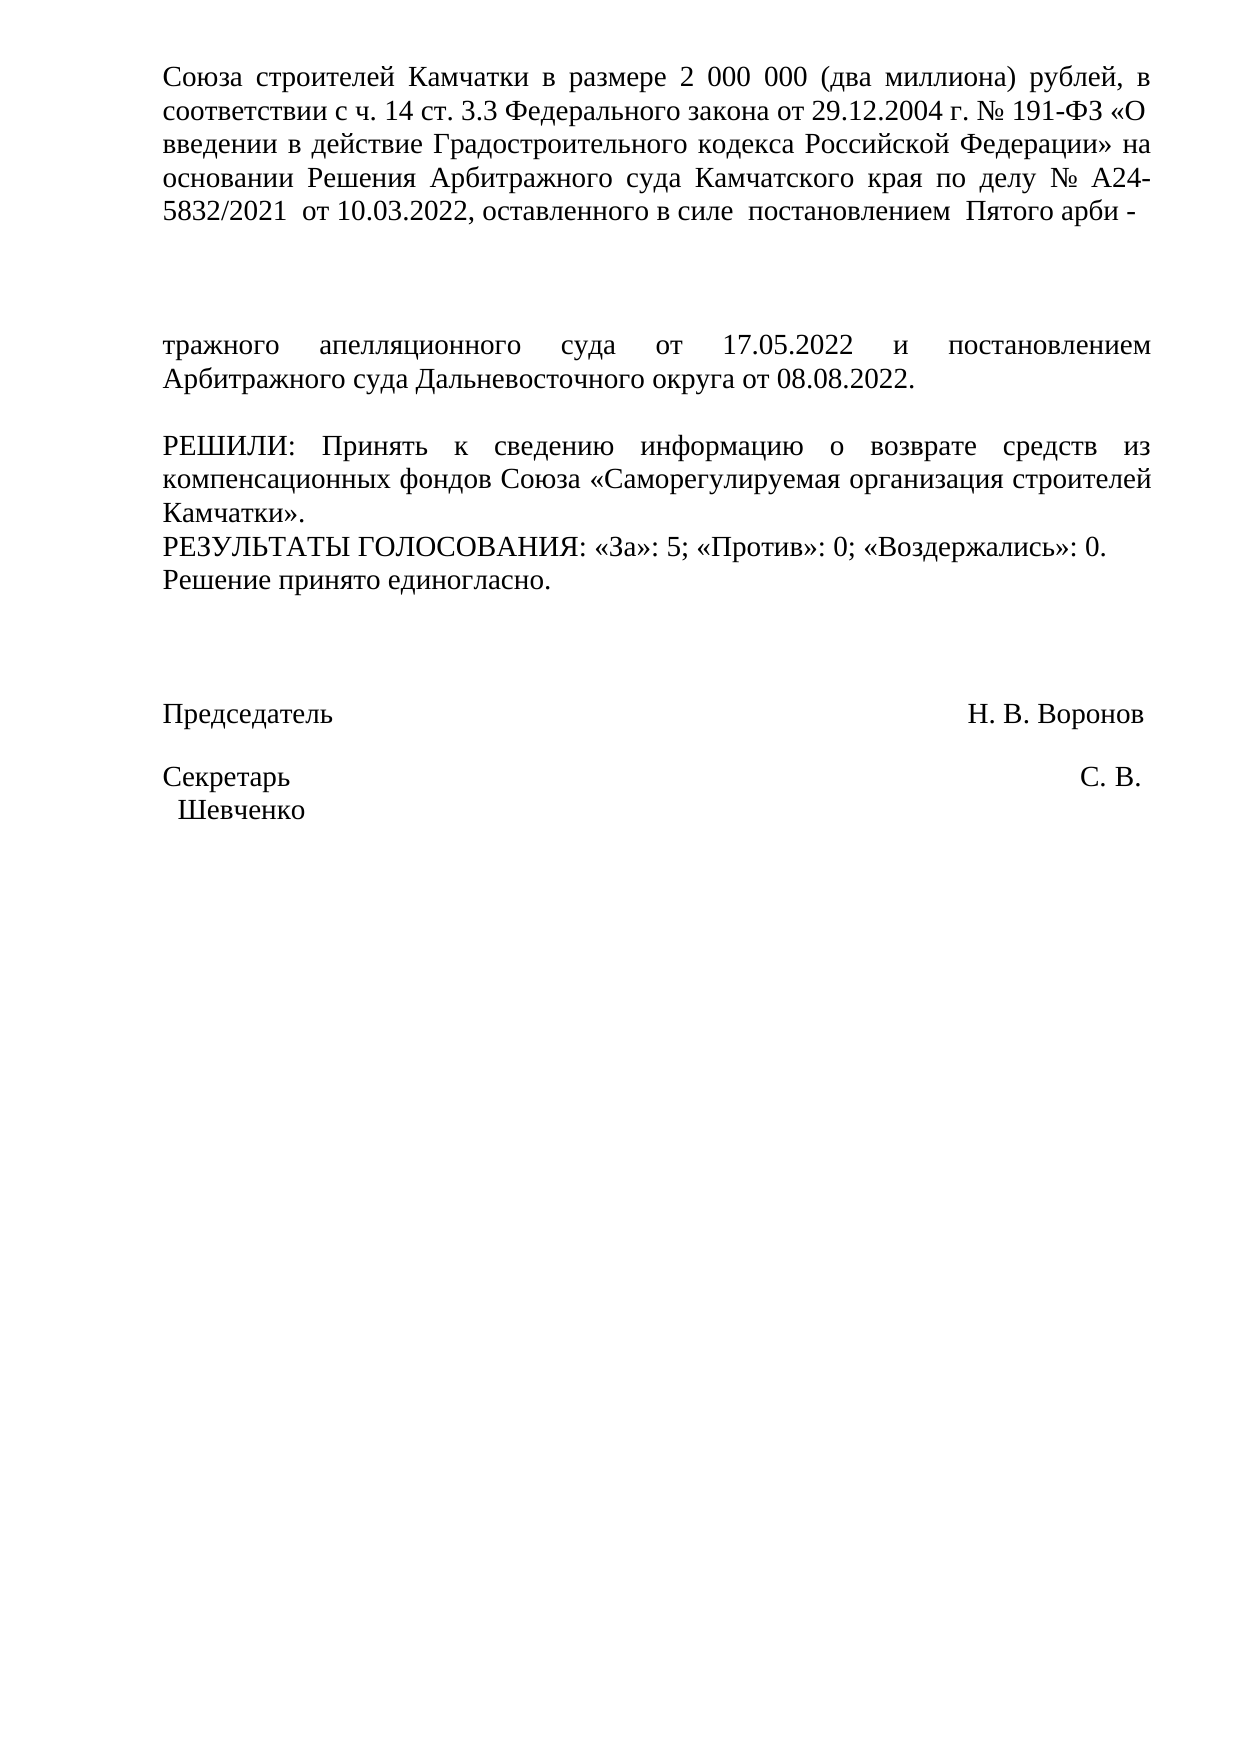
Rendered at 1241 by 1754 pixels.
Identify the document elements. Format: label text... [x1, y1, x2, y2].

text тражного апелляционного суда от 17.05.2022 и постановлением Арбитражного суда Дальневосточного округа от 08.08.2022. [162, 327, 1152, 394]
text введении в действие Градостроительного кодекса Российской Федерации» на основании Решения Арбитражного суда Камчатского края по делу № А24-5832/2021 от 10.03.2022, оставленного в силе постановлением Пятого арби - [162, 126, 1152, 227]
text Председатель Н. В. Воронов [162, 696, 1152, 730]
text РЕЗУЛЬТАТЫ ГОЛОСОВАНИЯ: «За»: 5; «Против»: 0; «Воздержались»: 0. Решение принято единогласно. [162, 529, 1152, 596]
text РЕШИЛИ: Принять к сведению информацию о возврате средств из компенсационных фондов Союза «Саморегулируемая организация строителей Камчатки». [162, 428, 1152, 529]
list Секретарь С. В. Шевченко [162, 759, 1152, 826]
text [162, 59, 1152, 126]
